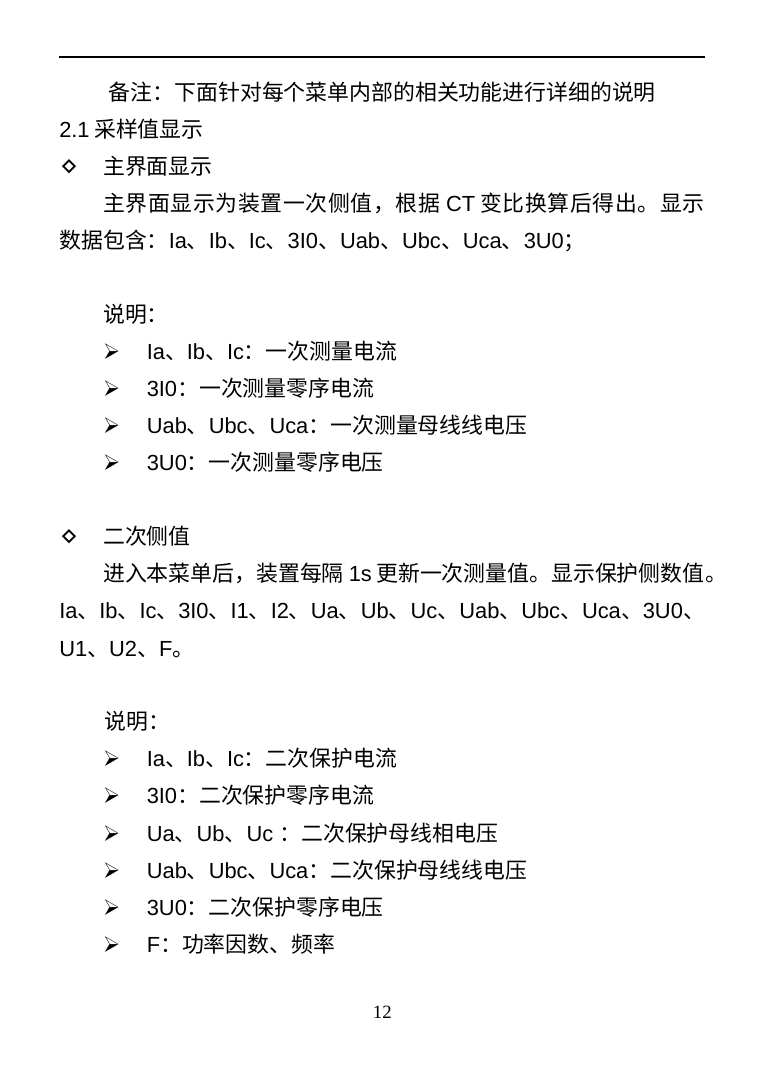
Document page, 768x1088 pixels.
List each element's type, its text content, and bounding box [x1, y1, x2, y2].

list 二次侧值 [59, 518, 705, 551]
text 说明： [59, 296, 705, 329]
list 3U0：一次测量零序电压 [103, 445, 705, 477]
text 主界面显示为装置一次侧值，根据CT变比换算后得出。显示数据包含：Ia、Ib、Ic、3I0、Uab、Ubc、Uca、3U0； [59, 186, 705, 255]
text 说明： [59, 704, 705, 736]
list Uab、Ubc、Uca：一次测量母线线电压 [103, 408, 705, 440]
list 3U0：二次保护零序电压 [103, 889, 705, 922]
text 备注：下面针对每个菜单内部的相关功能进行详细的说明 [59, 75, 705, 106]
list 3I0：一次测量零序电流 [103, 371, 705, 403]
list 主界面显示 [59, 148, 705, 181]
text 2.1采样值显示 [59, 111, 705, 144]
text 进入本菜单后，装置每隔1s更新一次测量值。显示保护侧数值。Ia、Ib、Ic、3I0、I1、I2、Ua、Ub、Uc、Uab、Ubc、Uca、3U0、U1、U2、F。 [59, 556, 705, 663]
list F：功率因数、频率 [103, 927, 705, 959]
list Uab、Ubc、Uca：二次保护母线线电压 [103, 852, 705, 885]
list Ia、Ib、Ic：一次测量电流 [103, 333, 705, 366]
list 3I0：二次保护零序电流 [103, 778, 705, 811]
list Ua、Ub、Uc ：二次保护母线相电压 [103, 815, 705, 848]
list Ia、Ib、Ic：二次保护电流 [103, 741, 705, 773]
